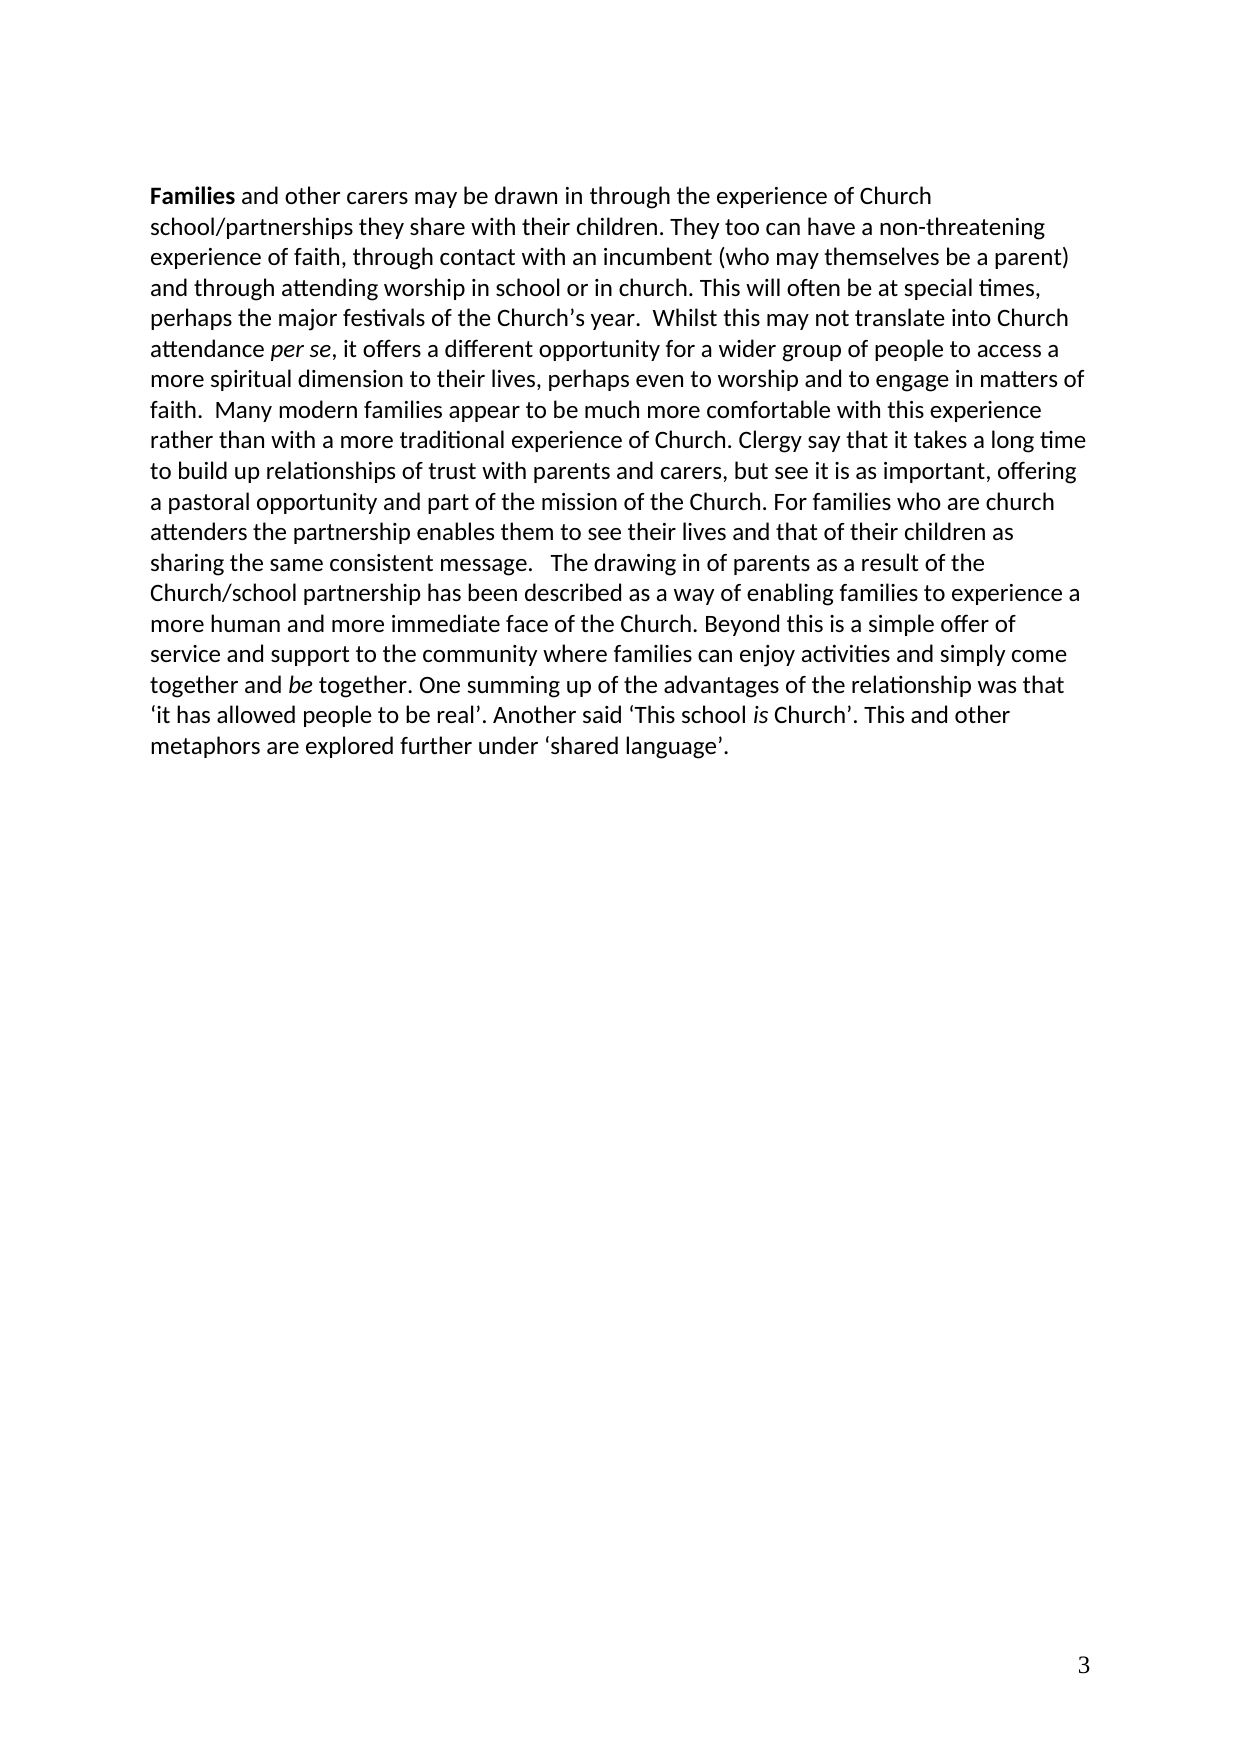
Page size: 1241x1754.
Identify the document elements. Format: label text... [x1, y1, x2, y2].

text Families and other carers may be drawn in through the experience of Church school/partnerships they share with their children. They too can have a non-threatening experience of faith, through contact with an incumbent (who may themselves be a parent) and through attending worship in school or in church. This will often be at special times, perhaps the major festivals of the Church’s year. Whilst this may not translate into Church attendance per se, it offers a different opportunity for a wider group of people to access a more spiritual dimension to their lives, perhaps even to worship and to engage in matters of faith. Many modern families appear to be much more comfortable with this experience rather than with a more traditional experience of Church. Clergy say that it takes a long time to build up relationships of trust with parents and carers, but see it is as important, offering a pastoral opportunity and part of the mission of the Church. For families who are church attenders the partnership enables them to see their lives and that of their children as sharing the same consistent message. The drawing in of parents as a result of the Church/school partnership has been described as a way of enabling families to experience a more human and more immediate face of the Church. Beyond this is a simple offer of service and support to the community where families can enjoy activities and simply come together and be together. One summing up of the advantages of the relationship was that ‘it has allowed people to be real’. Another said ‘This school is Church’. This and other metaphors are explored further under ‘shared language’. [150, 181, 1090, 760]
